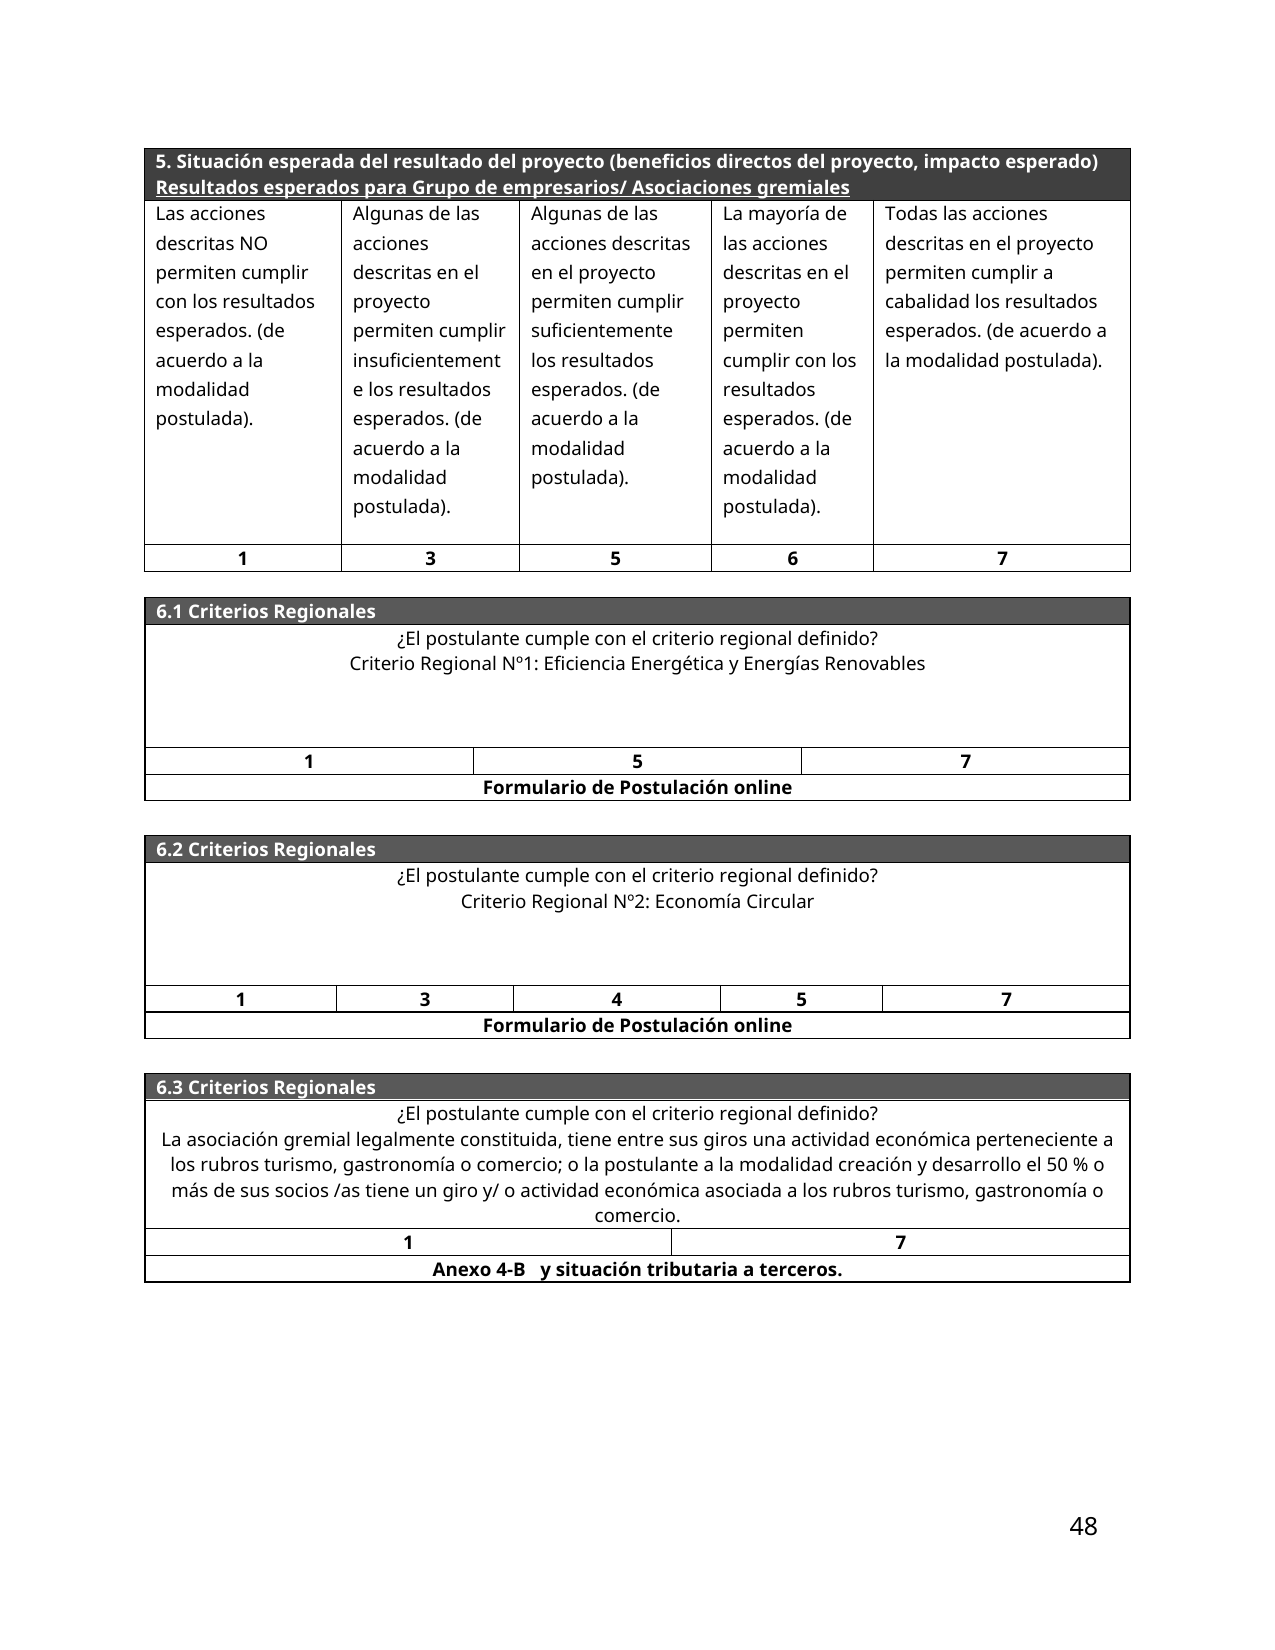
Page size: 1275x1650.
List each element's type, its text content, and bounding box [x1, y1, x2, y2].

table_cell 5 [474, 748, 801, 773]
table_header 6.2 Criterios Regionales [146, 836, 1129, 862]
table_header 5. Situación esperada del resultado del proyecto (beneficios directos del proyecto, impacto esperado) Resultados esperados para Grupo de empresarios/ Asociaciones gremiales [145, 149, 1130, 200]
table_cell Todas las acciones descritas en el proyecto permiten cumplir a cabalidad los resultados esperados. (de acuerdo a la modalidad postulada). [874, 201, 1130, 544]
table_cell 7 [672, 1229, 1129, 1255]
table_cell 6 [712, 545, 873, 571]
table_cell Formulario de Postulación online [146, 1013, 1129, 1038]
table_cell 1 [146, 986, 336, 1011]
table_cell 5 [721, 986, 882, 1011]
table_cell Algunas de las acciones descritas en el proyecto permiten cumplir insuficientemente los resultados esperados. (de acuerdo a la modalidad postulada). [342, 201, 519, 544]
table_cell Anexo 4-B y situación tributaria a terceros. [146, 1256, 1129, 1281]
table_cell 1 [146, 748, 473, 773]
table_cell 5 [520, 545, 711, 571]
table_cell 1 [146, 1229, 671, 1255]
table_cell ¿El postulante cumple con el criterio regional definido? La asociación gremial legalmente constituida, tiene entre sus giros una actividad económica perteneciente a los rubros turismo, gastronomía o comercio; o la postulante a la modalidad creación y desarrollo el 50 % o más de sus socios /as tiene un giro y/ o actividad económica asociada a los rubros turismo, gastronomía o comercio. [146, 1101, 1129, 1228]
table_cell Las acciones descritas NO permiten cumplir con los resultados esperados. (de acuerdo a la modalidad postulada). [145, 201, 341, 544]
table_cell Algunas de las acciones descritas en el proyecto permiten cumplir suficientemente los resultados esperados. (de acuerdo a la modalidad postulada). [520, 201, 711, 544]
table_cell 3 [342, 545, 519, 571]
table_cell 7 [874, 545, 1130, 571]
table_cell Formulario de Postulación online [146, 775, 1129, 800]
table_cell La mayoría de las acciones descritas en el proyecto permiten cumplir con los resultados esperados. (de acuerdo a la modalidad postulada). [712, 201, 873, 544]
table_header 6.3 Criterios Regionales [146, 1074, 1129, 1099]
table_cell 4 [514, 986, 720, 1011]
table_cell 7 [802, 748, 1129, 773]
table_cell 1 [145, 545, 341, 571]
table_cell ¿El postulante cumple con el criterio regional definido? Criterio Regional Nº2: Economía Circular [146, 863, 1129, 985]
table_cell 7 [883, 986, 1129, 1011]
table_header 6.1 Criterios Regionales [146, 598, 1129, 624]
table_cell ¿El postulante cumple con el criterio regional definido? Criterio Regional Nº1: Eficiencia Energética y Energías Renovables [146, 625, 1129, 747]
table_cell 3 [337, 986, 513, 1011]
